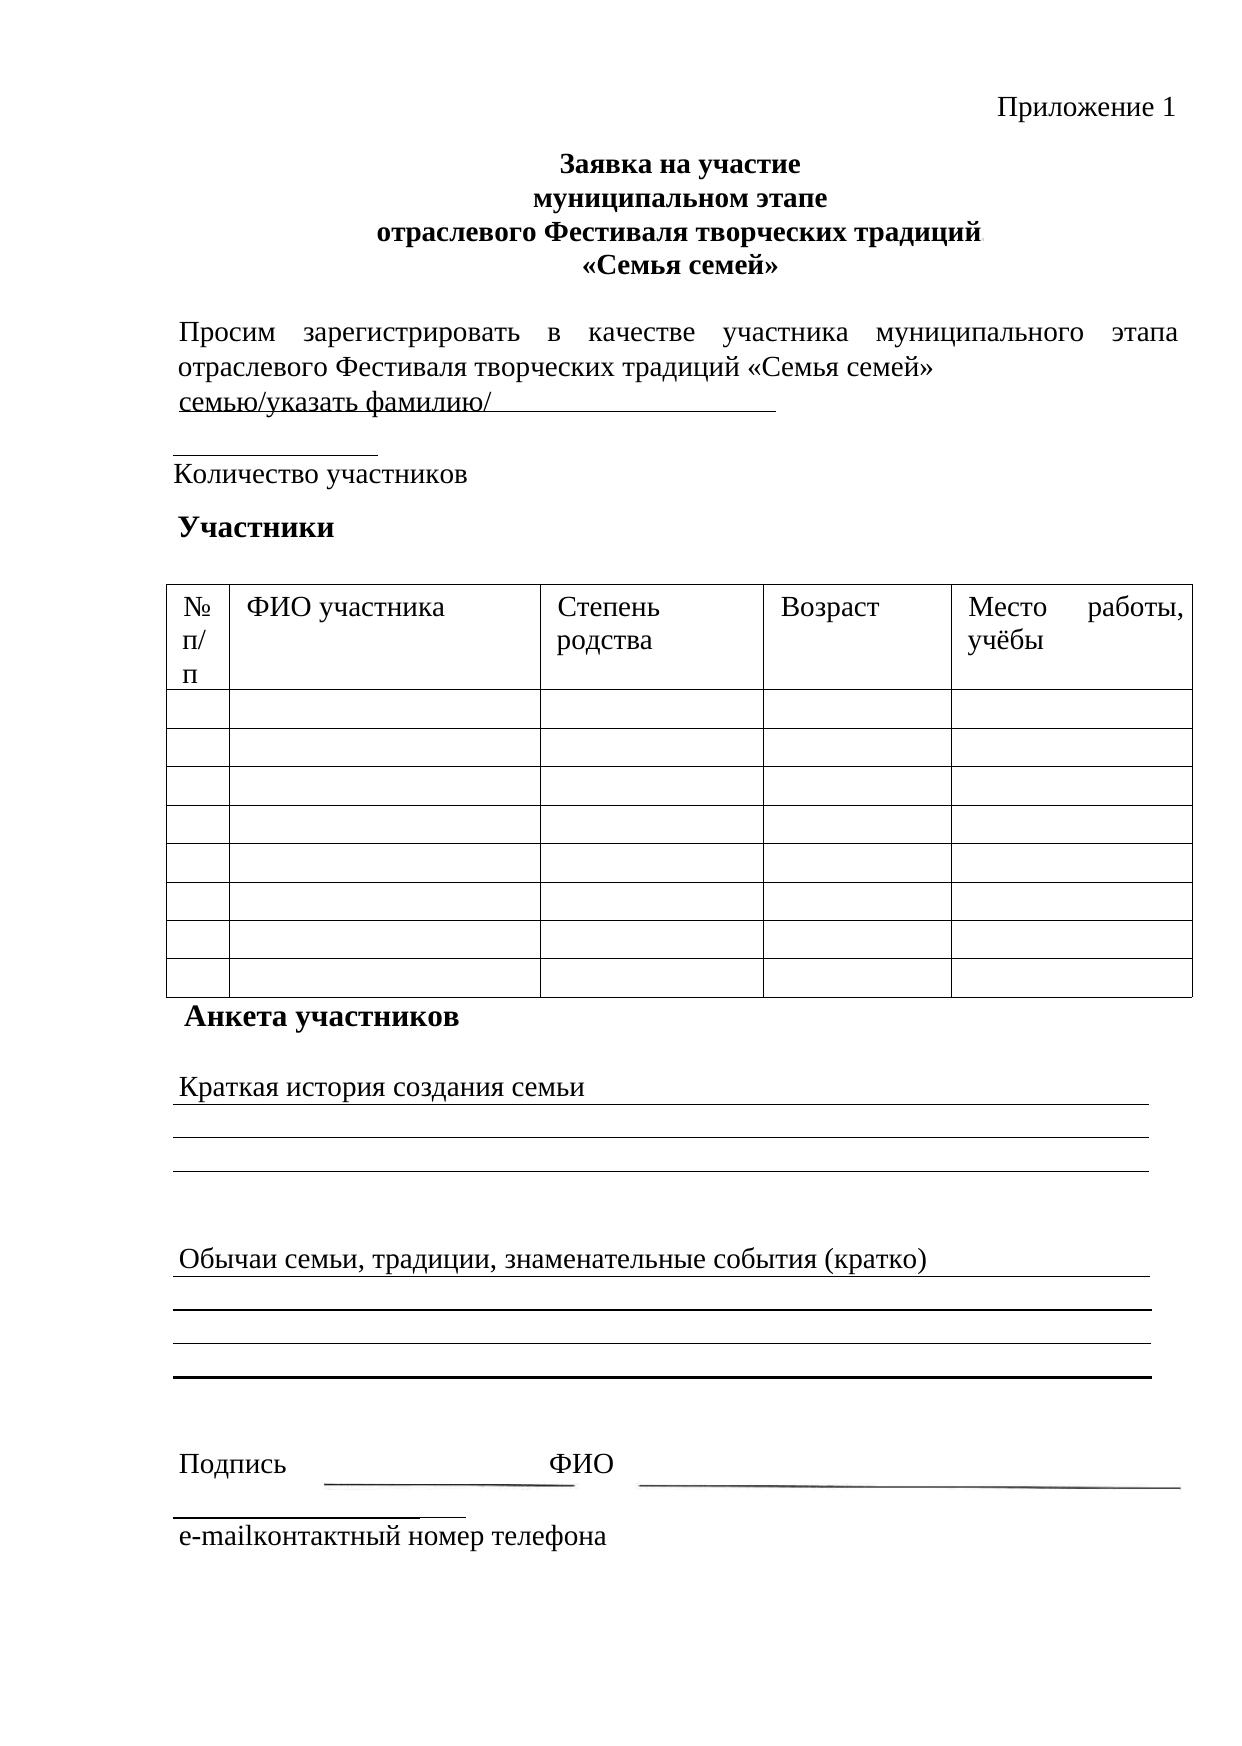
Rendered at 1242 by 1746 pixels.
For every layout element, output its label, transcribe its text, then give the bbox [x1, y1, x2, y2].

text отраслевого Фестиваля творческих традиций [178, 214, 1181, 247]
table_cell [167, 959, 229, 997]
table_cell [167, 729, 229, 766]
text Краткая история создания семьи [178, 1069, 1179, 1102]
table_header Степень родства [541, 585, 763, 689]
table_cell [541, 806, 763, 843]
table_header Место работы, учёбы [952, 585, 1192, 689]
text e-mailконтактный номер телефона [178, 1518, 1179, 1551]
table_cell [952, 806, 1192, 843]
text Просим зарегистрировать в качестве участника муниципального этапа отраслевого Фестиваля творческих традиций «Семья семей» [178, 314, 1179, 382]
text Количество участников [173, 456, 710, 489]
text Приложение 1 [173, 89, 1176, 122]
picture [323, 1483, 1182, 1490]
table_cell [541, 921, 763, 958]
table_cell [952, 729, 1192, 766]
table_header ФИО участника [230, 585, 540, 689]
text Анкета участников [176, 998, 1001, 1033]
table_cell [541, 729, 763, 766]
text «Семья семей» [178, 247, 1181, 281]
table_cell [764, 959, 951, 997]
table_cell [230, 767, 540, 804]
table_cell [952, 883, 1192, 920]
table_cell [167, 690, 229, 728]
table_cell [952, 690, 1192, 728]
table_cell [167, 921, 229, 958]
table_cell [764, 806, 951, 843]
table_cell [541, 767, 763, 804]
table_header № п/п [167, 585, 229, 689]
table_cell [167, 844, 229, 881]
table_cell [541, 690, 763, 728]
table_cell [952, 767, 1192, 804]
table_cell [167, 767, 229, 804]
table_cell [230, 883, 540, 920]
table_cell [167, 806, 229, 843]
text Заявка на участие [178, 147, 1181, 180]
text муниципальном этапе [178, 180, 1181, 214]
table_cell [952, 959, 1192, 997]
table_cell [952, 921, 1192, 958]
text Обычаи семьи, традиции, знаменательные события (кратко) [178, 1241, 1179, 1274]
table_cell [230, 844, 540, 881]
table_cell [230, 921, 540, 958]
table_cell [230, 729, 540, 766]
table_cell [230, 806, 540, 843]
table_cell [764, 883, 951, 920]
table_cell [764, 921, 951, 958]
text Участники [177, 508, 1001, 544]
table_cell [230, 959, 540, 997]
table_cell [764, 767, 951, 804]
table_cell [952, 844, 1192, 881]
table_header Возраст [764, 585, 951, 689]
table_cell [541, 844, 763, 881]
table_cell [541, 959, 763, 997]
table_cell [764, 729, 951, 766]
text Подпись ФИО [178, 1446, 1179, 1480]
text семью/указать фамилию/ [178, 384, 1179, 418]
table_cell [230, 690, 540, 728]
table_cell [167, 883, 229, 920]
table_cell [764, 844, 951, 881]
table_cell [764, 690, 951, 728]
table_cell [541, 883, 763, 920]
